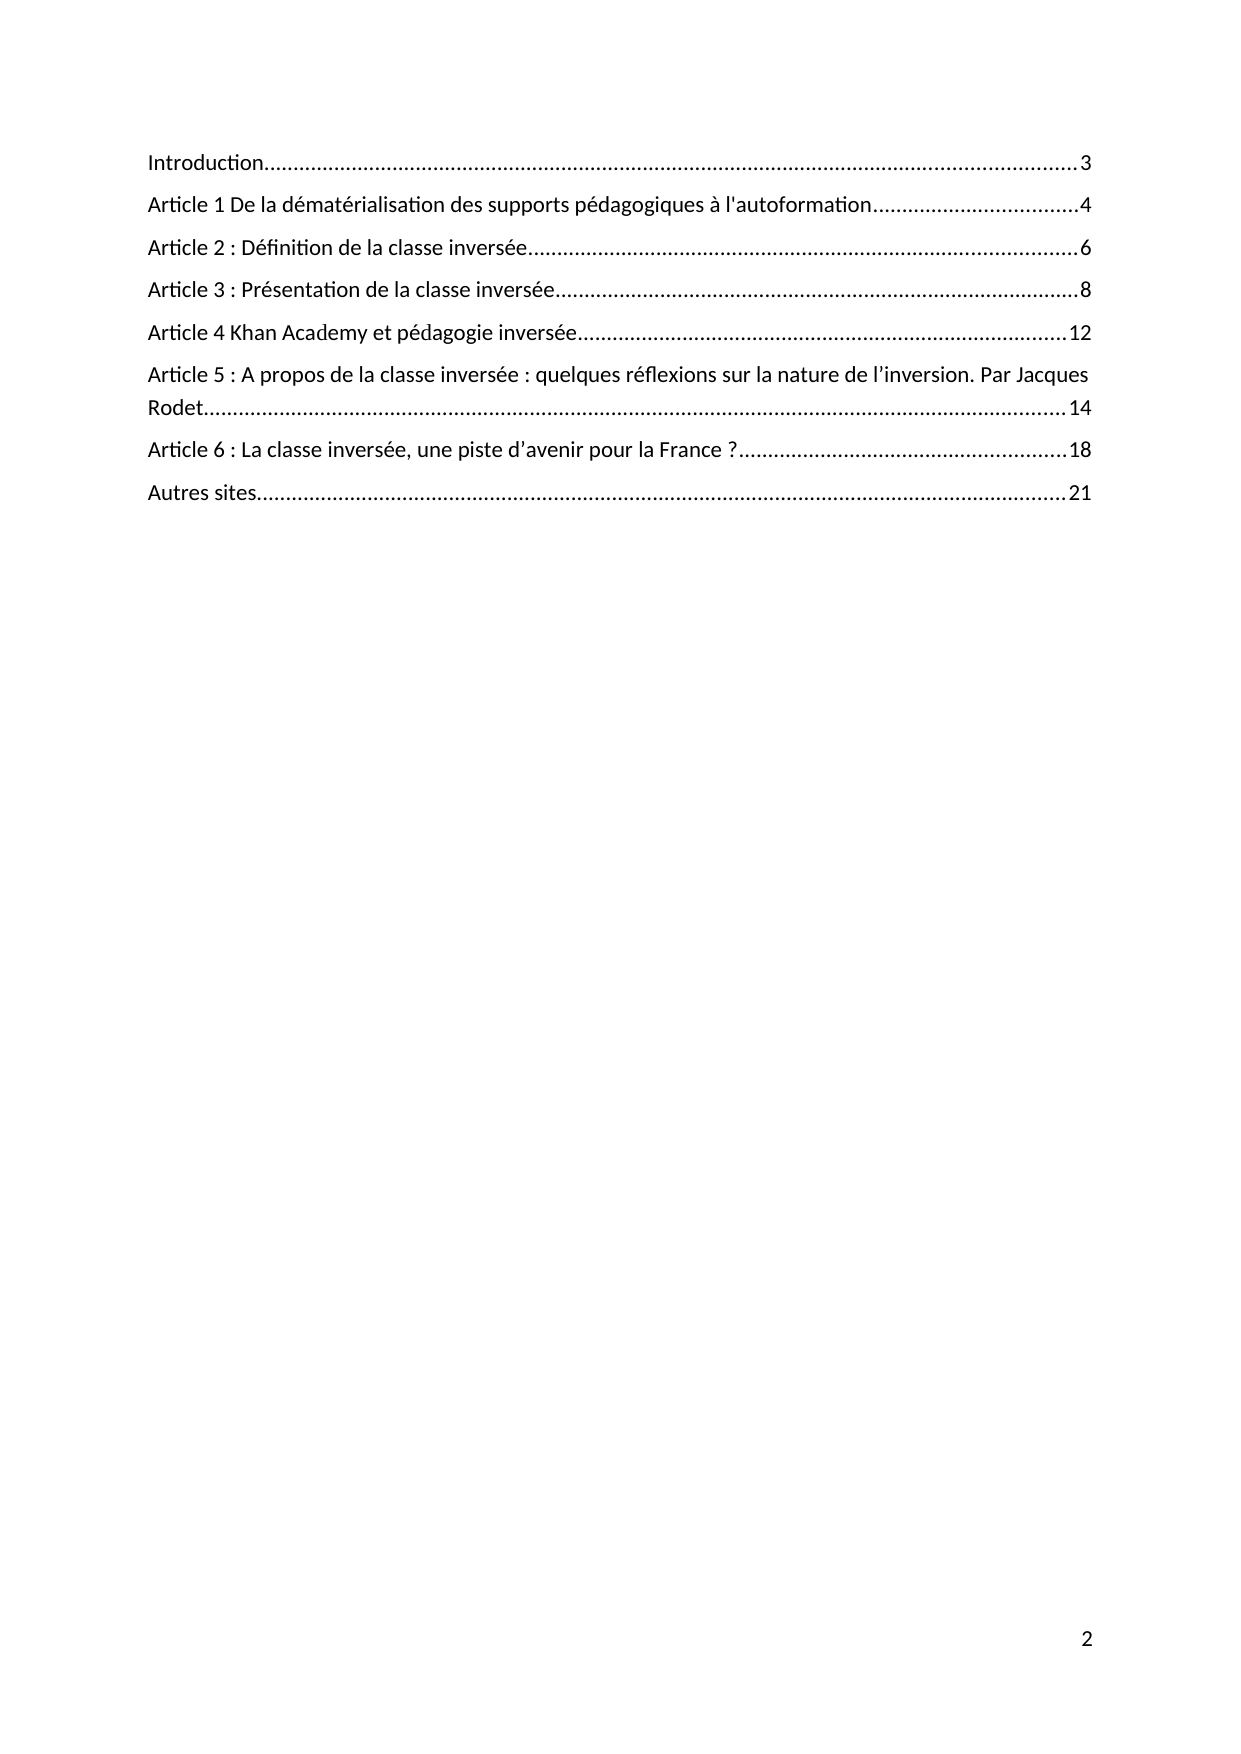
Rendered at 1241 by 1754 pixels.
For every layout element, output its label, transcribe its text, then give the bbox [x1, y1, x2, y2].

text Article 6 : La classe inversée, une piste d’avenir pour la France ? 18 [148, 435, 1093, 463]
text Article 1 De la dématérialisation des supports pédagogiques à l'autoformation 4 [148, 190, 1093, 218]
text Article 3 : Présentation de la classe inversée 8 [148, 275, 1093, 303]
text Article 5 : A propos de la classe inversée : quelques réflexions sur la nature de l’inversion. Par Jacques Rodet 14 [148, 361, 1093, 421]
text Article 4 Khan Academy et pédagogie inversée 12 [148, 318, 1093, 346]
text Article 2 : Définition de la classe inversée 6 [148, 233, 1093, 261]
text Introduction 3 [148, 148, 1093, 176]
text Autres sites 21 [148, 478, 1093, 506]
